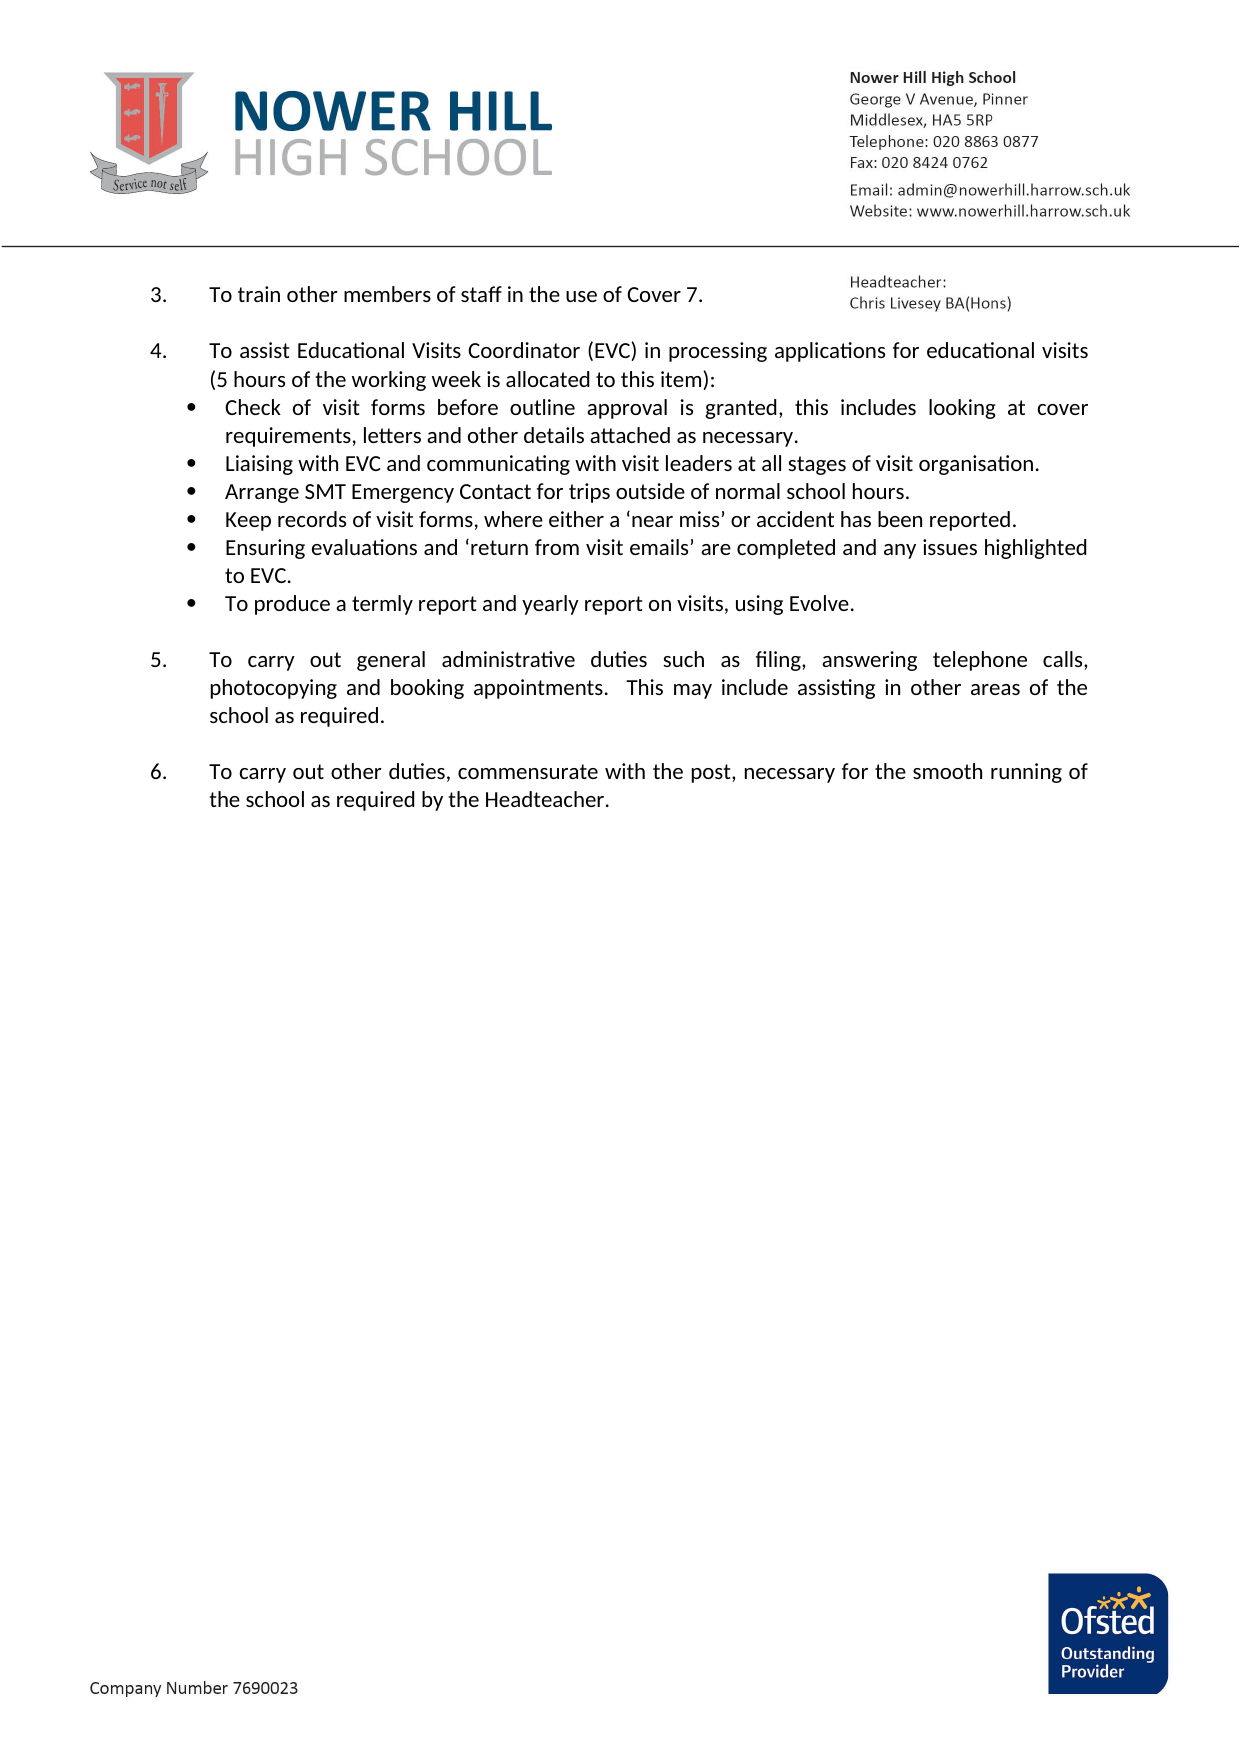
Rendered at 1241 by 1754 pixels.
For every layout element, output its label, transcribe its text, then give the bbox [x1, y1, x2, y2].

list Arrange SMT Emergency Contact for trips outside of normal school hours. [187, 477, 1090, 505]
list Keep records of visit forms, where either a ‘near miss’ or accident has been reported. [187, 505, 1090, 533]
picture [1, 0, 1239, 314]
list Ensuring evaluations and ‘return from visit emails’ are completed and any issues highlighted to EVC. [187, 533, 1090, 589]
list Check of visit forms before outline approval is granted, this includes looking at cover requirements, letters and other details attached as necessary. [187, 393, 1090, 449]
list To carry out other duties, commensurate with the post, necessary for the smooth running of the school as required by the Headteacher. [150, 757, 1090, 813]
list To produce a termly report and yearly report on visits, using Evolve. [187, 589, 1090, 617]
list To carry out general administrative duties such as filing, answering telephone calls, photocopying and booking appointments. This may include assisting in other areas of the school as required. [150, 645, 1090, 729]
list Liaising with EVC and communicating with visit leaders at all stages of visit organisation. [187, 449, 1090, 477]
list To assist Educational Visits Coordinator (EVC) in processing applications for educational visits (5 hours of the working week is allocated to this item): [150, 337, 1090, 393]
picture [1, 1568, 1239, 1754]
list To train other members of staff in the use of Cover 7. [150, 281, 1090, 309]
